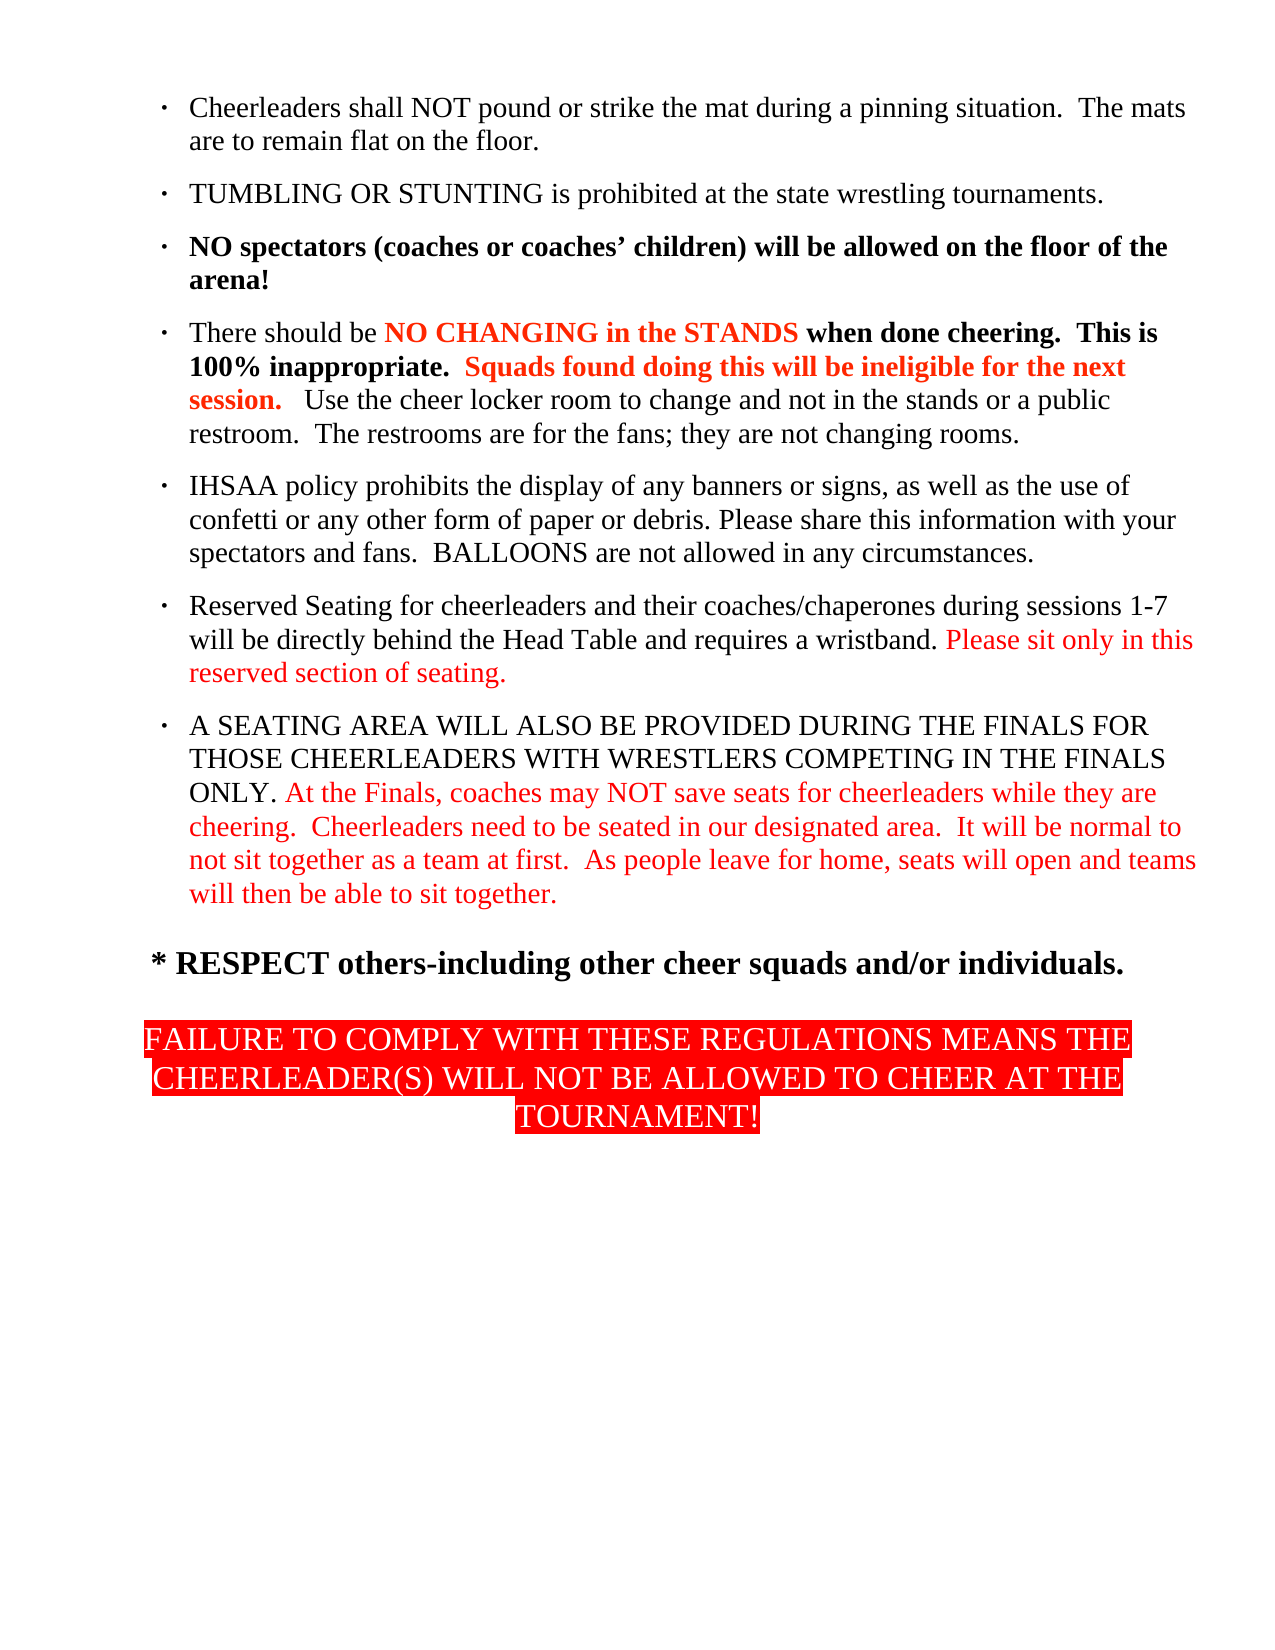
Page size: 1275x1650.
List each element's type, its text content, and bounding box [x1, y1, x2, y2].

text * RESPECT others-including other cheer squads and/or individuals. [75, 943, 1200, 981]
list Cheerleaders shall NOT pound or strike the mat during a pinning situation. The mats are to remain flat on the floor. [159, 90, 1200, 157]
list IHSAA policy prohibits the display of any banners or signs, as well as the use of confetti or any other form of paper or debris. Please share this information with your spectators and fans. BALLOONS are not allowed in any circumstances. [159, 468, 1200, 569]
list A SEATING AREA WILL ALSO BE PROVIDED DURING THE FINALS FOR THOSE CHEERLEADERS WITH WRESTLERS COMPETING IN THE FINALS ONLY. At the Finals, coaches may NOT save seats for cheerleaders while they are cheering. Cheerleaders need to be seated in our designated area. It will be normal to not sit together as a team at first. As people leave for home, seats will open and teams will then be able to sit together. [159, 708, 1200, 909]
list TUMBLING OR STUNTING is prohibited at the state wrestling tournaments. [159, 176, 1200, 210]
text FAILURE TO COMPLY WITH THESE REGULATIONS MEANS THE CHEERLEADER(S) WILL NOT BE ALLOWED TO CHEER AT THE TOURNAMENT! [75, 1019, 1200, 1134]
list Reserved Seating for cheerleaders and their coaches/chaperones during sessions 1-7 will be directly behind the Head Table and requires a wristband. Please sit only in this reserved section of seating. [159, 588, 1200, 689]
list NO spectators (coaches or coaches’ children) will be allowed on the floor of the arena! [159, 229, 1200, 296]
list There should be NO CHANGING in the STANDS when done cheering. This is 100% inappropriate. Squads found doing this will be ineligible for the next session. Use the cheer locker room to change and not in the stands or a public restroom. The restrooms are for the fans; they are not changing rooms. [159, 315, 1200, 449]
